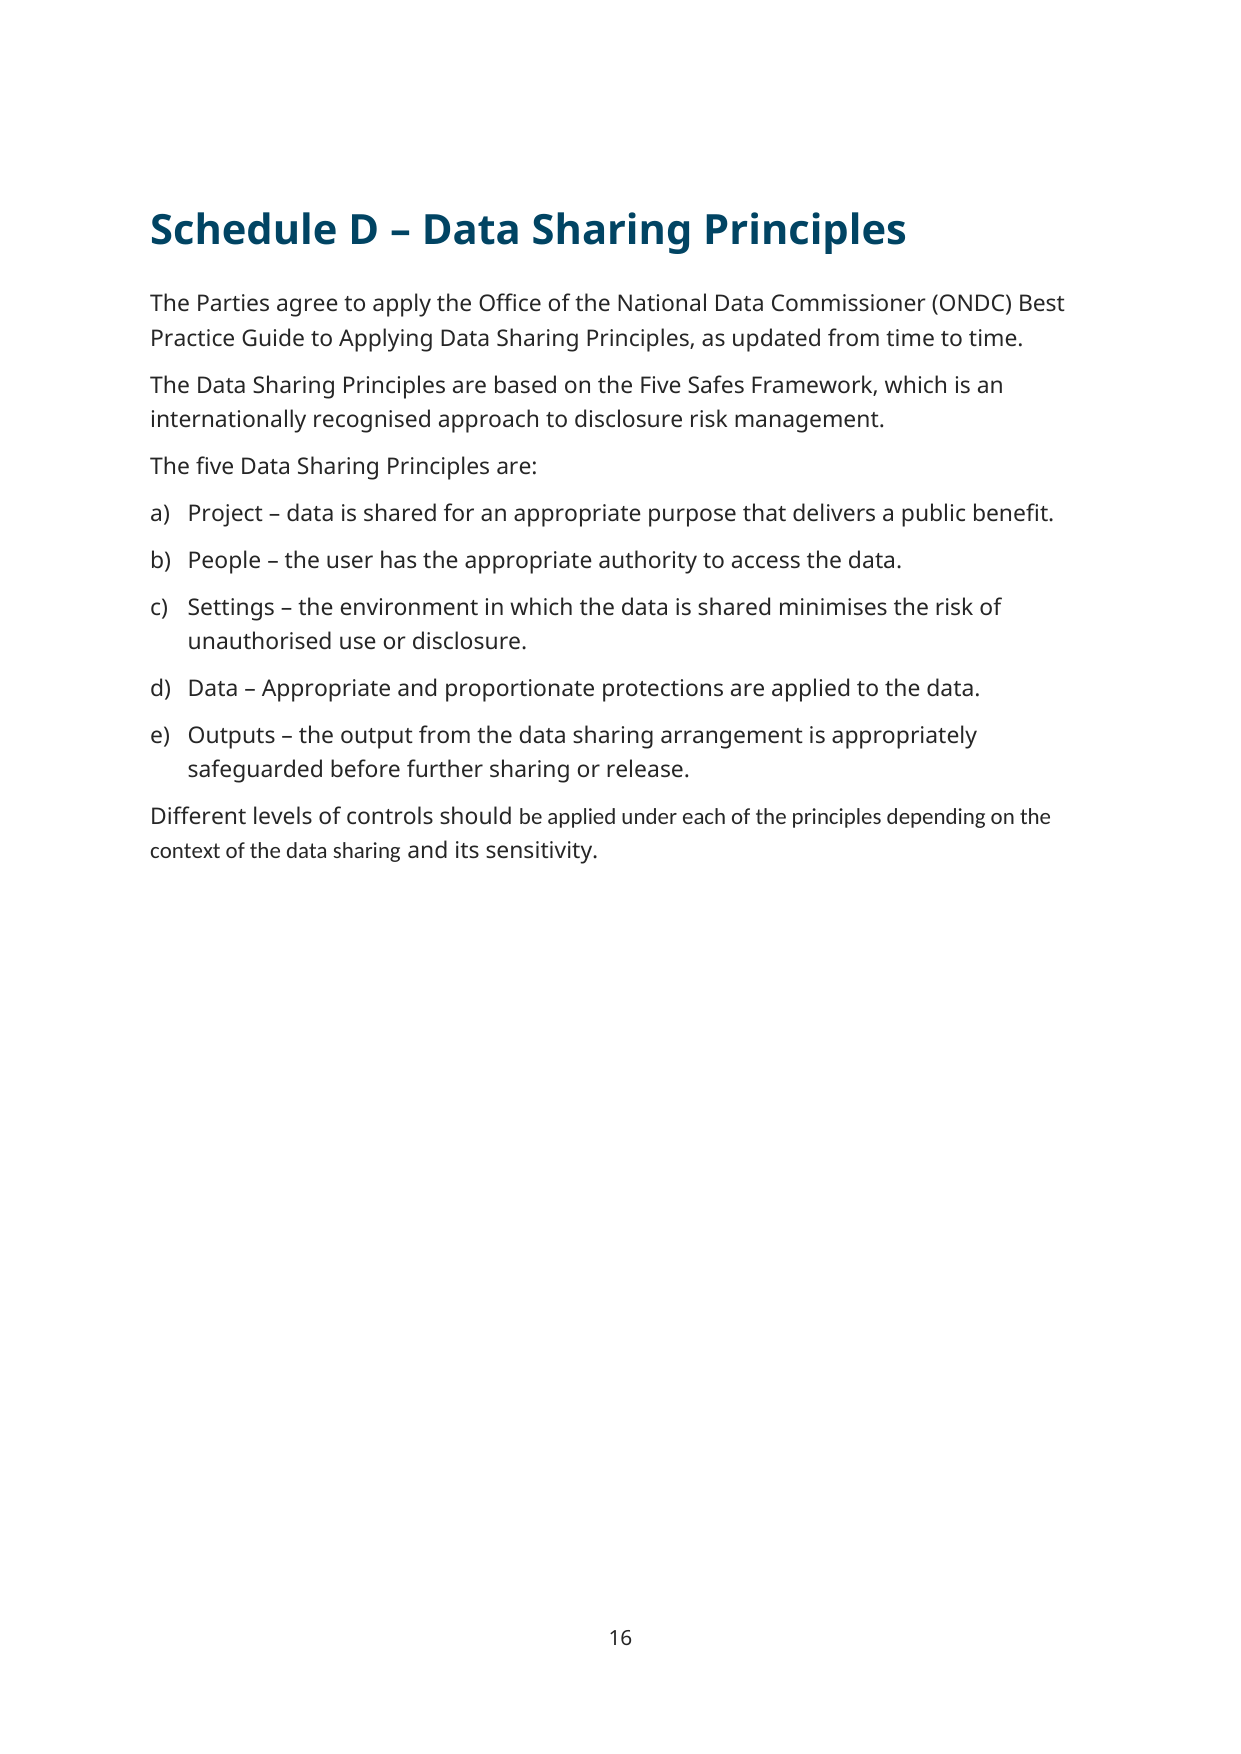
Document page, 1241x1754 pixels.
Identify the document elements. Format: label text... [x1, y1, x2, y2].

text The Data Sharing Principles are based on the Five Safes Framework, which is an internationally recognised approach to disclosure risk management. [150, 369, 1090, 434]
list Settings – the environment in which the data is shared minimises the risk of unauthorised use or disclosure. [150, 591, 1090, 656]
list People – the user has the appropriate authority to access the data. [150, 544, 1090, 575]
list Project – data is shared for an appropriate purpose that delivers a public benefit. [150, 497, 1090, 528]
text The five Data Sharing Principles are: [150, 450, 1090, 481]
list Data – Appropriate and proportionate protections are applied to the data. [150, 672, 1090, 703]
text Different levels of controls should be applied under each of the principles depending on the context of the data sharing and its sensitivity. [150, 800, 1090, 866]
list Outputs – the output from the data sharing arrangement is appropriately safeguarded before further sharing or release. [150, 719, 1090, 784]
subtitle Schedule D – Data Sharing Principles [150, 200, 1090, 257]
text The Parties agree to apply the Office of the National Data Commissioner (ONDC) Best Practice Guide to Applying Data Sharing Principles, as updated from time to time. [150, 287, 1090, 353]
